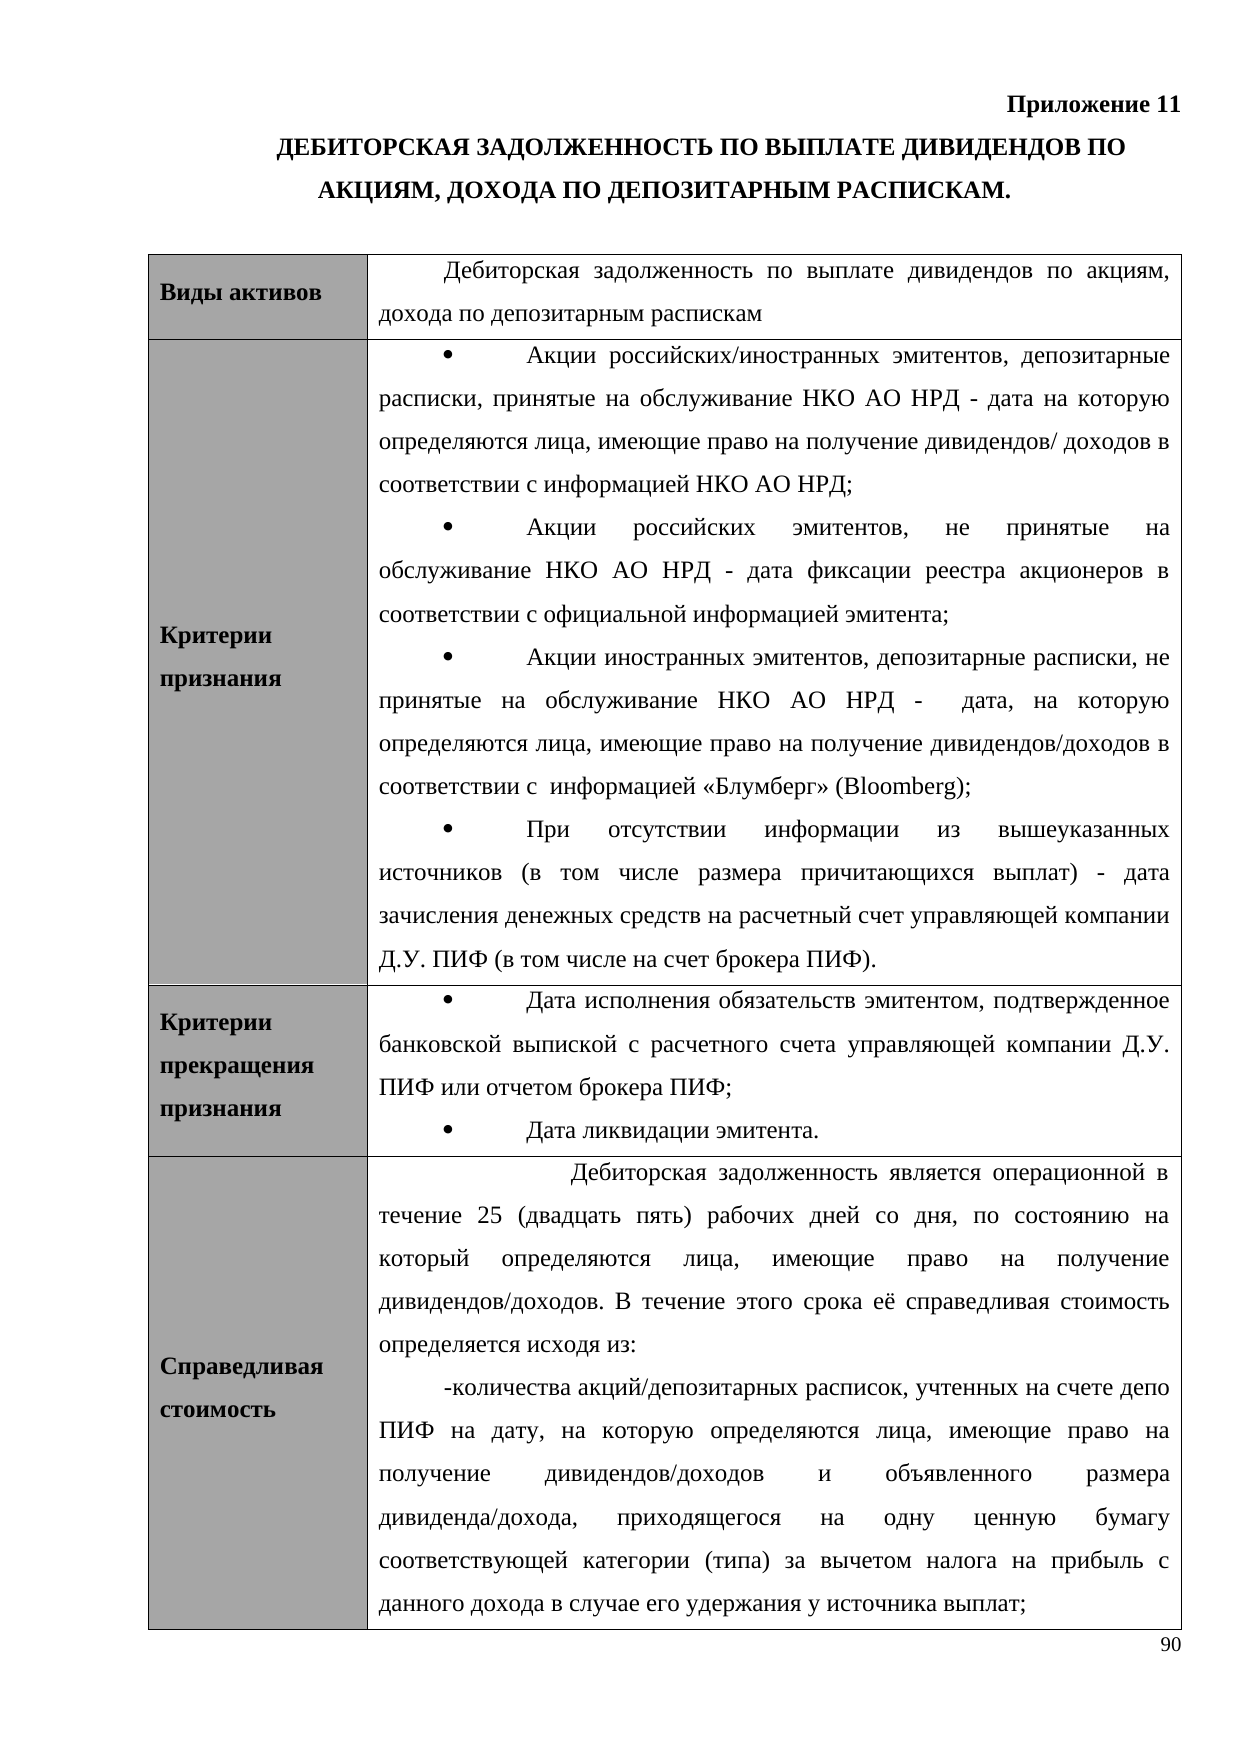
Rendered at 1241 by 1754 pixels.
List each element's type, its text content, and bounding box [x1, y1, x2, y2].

table_cell Критерии признания [149, 340, 367, 984]
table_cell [149, 1157, 367, 1629]
table_header Виды активов [149, 255, 367, 339]
text Приложение 11 [148, 89, 1181, 117]
table_cell Акции российских/иностранных эмитентов, депозитарные расписки, принятые на обслуживание НКО АО НРД - дата на которую определяются лица, имеющие право на получение дивидендов/ доходов в соответствии с информацией НКО АО НРД; Акции российских эмитентов, не принятые на обслуживание НКО АО НРД - дата фиксации реестра акционеров в соответствии с официальной информацией эмитента; Акции иностранных эмитентов, депозитарные расписки, не принятые на обслуживание НКО АО НРД - дата, на которую определяются лица, имеющие право на получение дивидендов/доходов в соответствии с информацией «Блумберг» (Bloomberg); При отсутствии информации из вышеуказанных источников (в том числе размера причитающихся выплат) - дата зачисления денежных средств на расчетный счет управляющей компании Д.У. ПИФ (в том числе на счет брокера ПИФ). [368, 340, 1181, 984]
table_header Дебиторская задолженность по выплате дивидендов по акциям, дохода по депозитарным распискам [368, 255, 1181, 339]
table_cell Критерии прекращения признания [149, 986, 367, 1156]
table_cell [368, 1157, 1181, 1629]
text ДЕБИТОРСКАЯ ЗАДОЛЖЕННОСТЬ ПО ВЫПЛАТЕ ДИВИДЕНДОВ ПО АКЦИЯМ, ДОХОДА ПО ДЕПОЗИТАРНЫМ РАСПИСКАМ. [148, 132, 1181, 204]
table_cell Дата исполнения обязательств эмитентом, подтвержденное банковской выпиской с расчетного счета управляющей компании Д.У. ПИФ или отчетом брокера ПИФ; Дата ликвидации эмитента. [368, 986, 1181, 1156]
